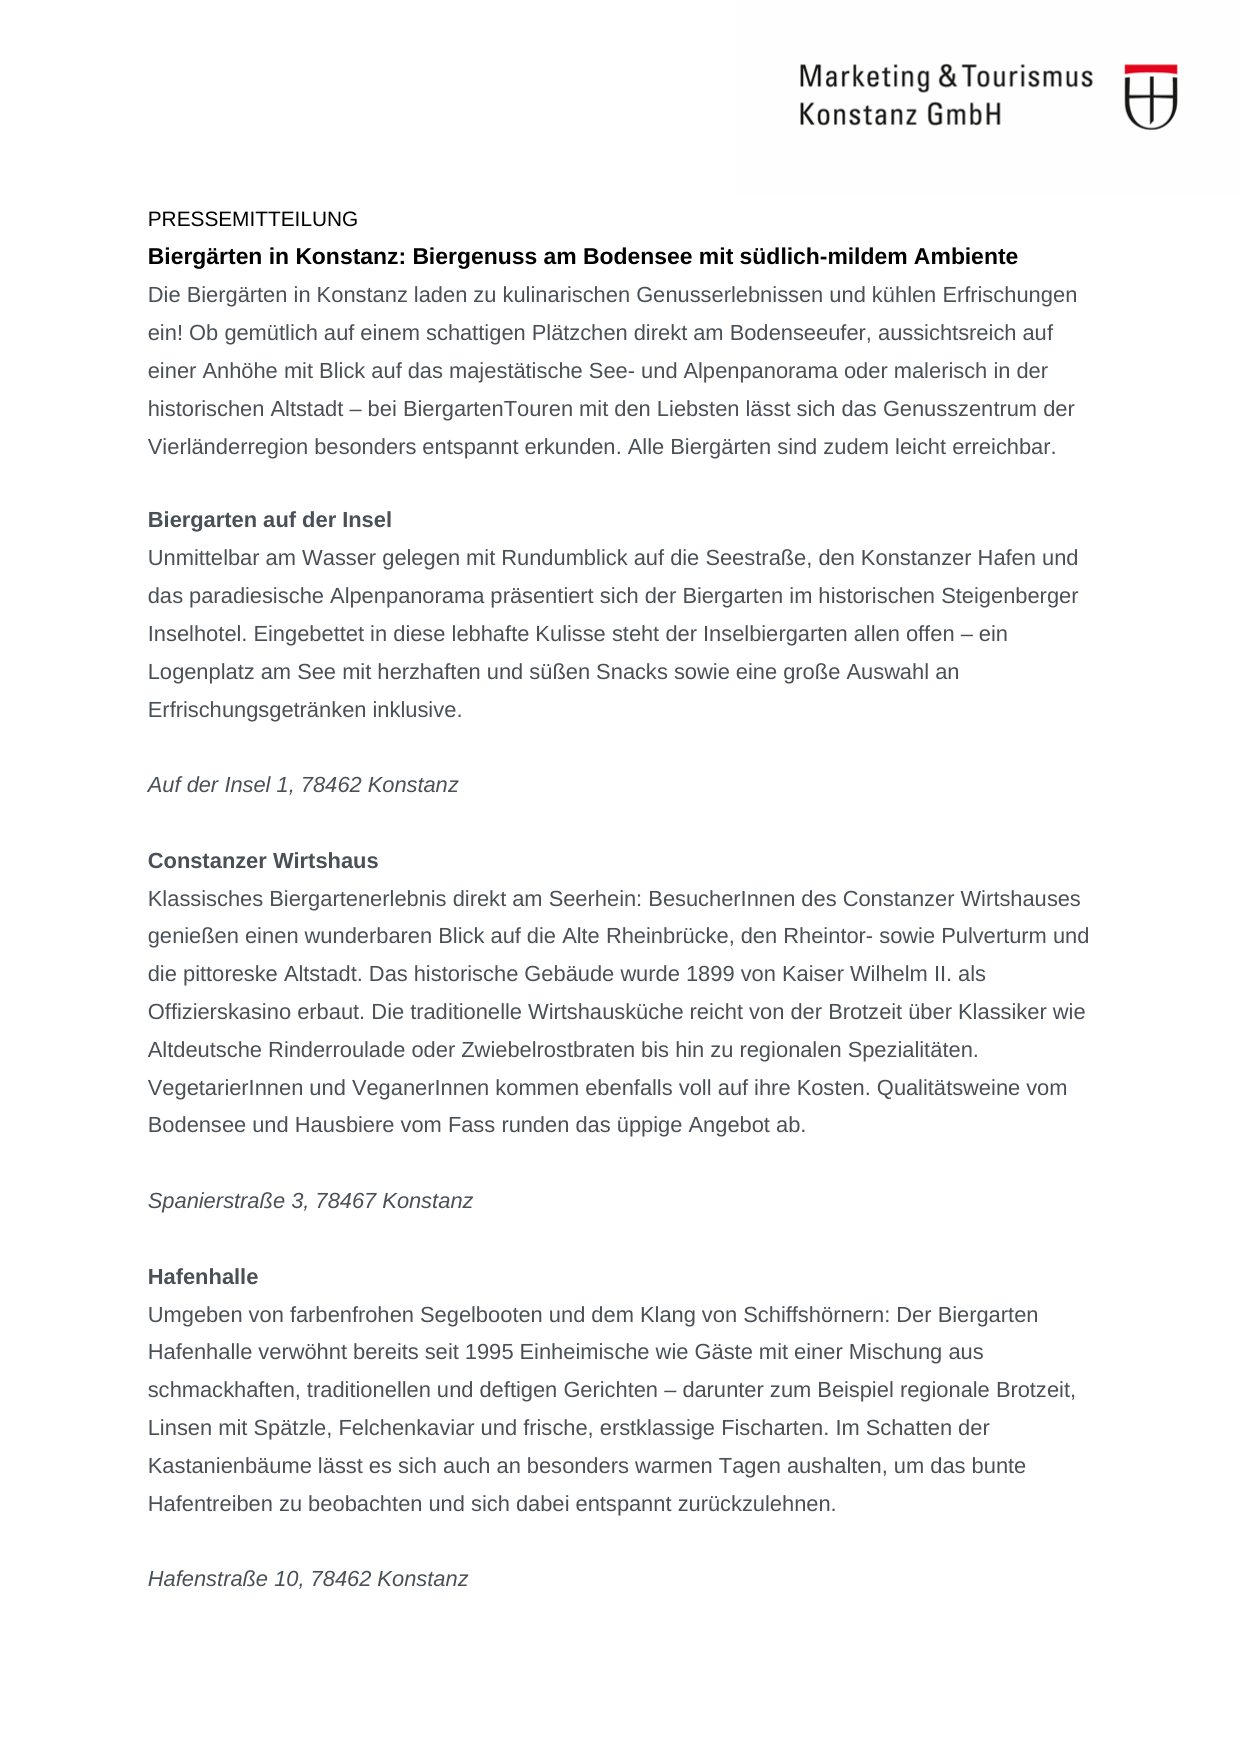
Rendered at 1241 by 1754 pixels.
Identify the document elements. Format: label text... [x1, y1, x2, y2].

text Biergärten in Konstanz: Biergenuss am Bodensee mit südlich-mildem Ambiente [148, 243, 1093, 269]
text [148, 507, 1093, 1629]
text Die Biergärten in Konstanz laden zu kulinarischen Genusserlebnissen und kühlen Erfrischungen ein! Ob gemütlich auf einem schattigen Plätzchen direkt am Bodenseeufer, aussichtsreich auf einer Anhöhe mit Blick auf das majestätische See- und Alpenpanorama oder malerisch in der historischen Altstadt – bei BiergartenTouren mit den Liebsten lässt sich das Genusszentrum der Vierländerregion besonders entspannt erkunden. Alle Biergärten sind zudem leicht erreichbar. [148, 282, 1093, 459]
text PRESSEMITTEILUNG [148, 148, 1093, 231]
picture [737, 0, 1241, 195]
